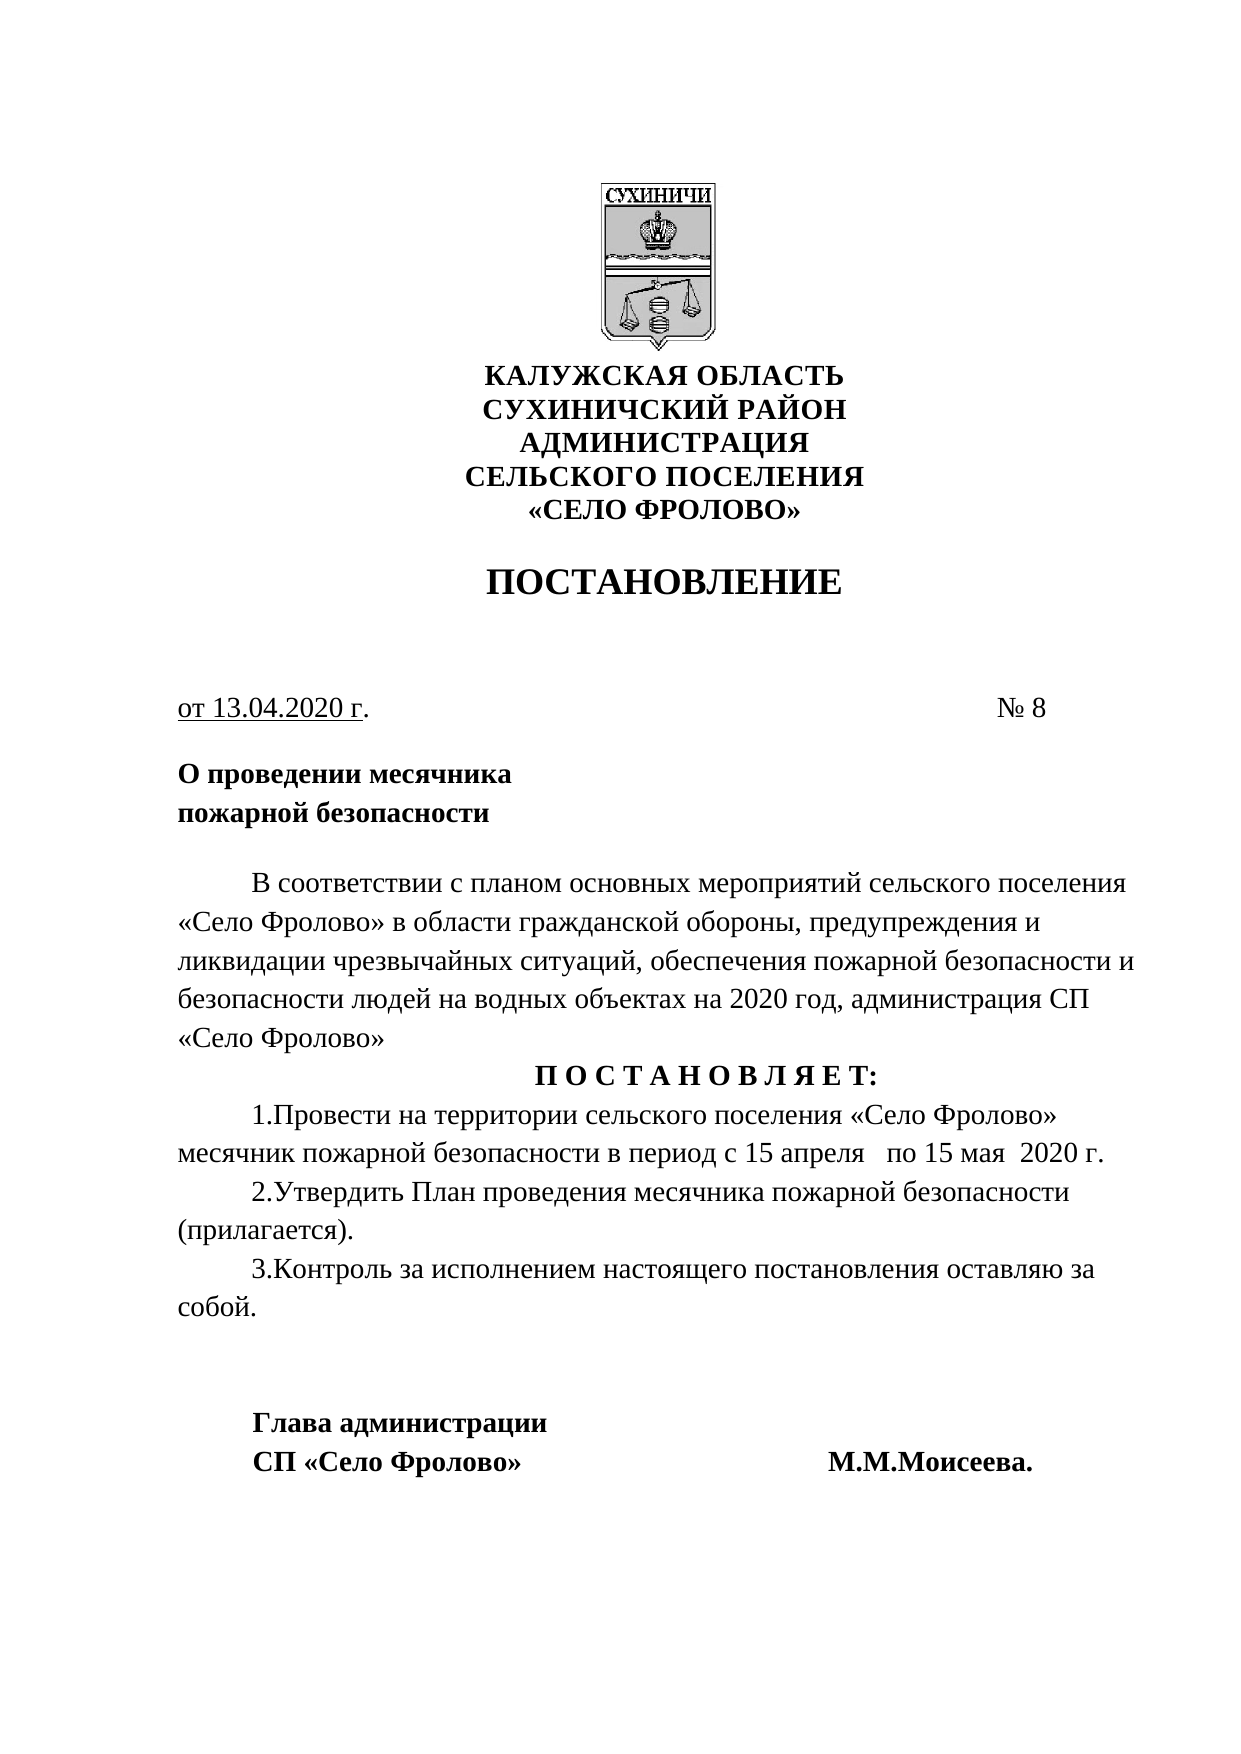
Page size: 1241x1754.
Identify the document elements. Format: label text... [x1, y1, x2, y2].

list Глава администрации [252, 1405, 1152, 1439]
text «СЕЛО ФРОЛОВО» [177, 492, 1152, 526]
text от 13.04.2020 г. № 8 [177, 691, 1152, 724]
picture [592, 176, 724, 354]
text СУХИНИЧСКИЙ РАЙОН [177, 392, 1152, 425]
text ПОСТАНОВЛЕНИЕ [177, 559, 1152, 603]
text СЕЛЬСКОГО ПОСЕЛЕНИЯ [177, 459, 1152, 492]
text П О С Т А Н О В Л Я Е Т: [177, 1058, 1152, 1092]
text АДМИНИСТРАЦИЯ [177, 425, 1152, 459]
text 2.Утвердить План проведения месячника пожарной безопасности (прилагается). [177, 1174, 1152, 1246]
list СП «Село Фролово» М.М.Моисеева. [252, 1444, 1152, 1477]
text 1.Провести на территории сельского поселения «Село Фролово» месячник пожарной безопасности в период с 15 апреля по 15 мая 2020 г. [177, 1097, 1152, 1169]
text 3.Контроль за исполнением настоящего постановления оставляю за собой. [177, 1251, 1152, 1323]
text КАЛУЖСКАЯ ОБЛАСТЬ [177, 358, 1152, 392]
text В соответствии с планом основных мероприятий сельского поселения «Село Фролово» в области гражданской обороны, предупреждения и ликвидации чрезвычайных ситуаций, обеспечения пожарной безопасности и безопасности людей на водных объектах на 2020 год, администрация СП «Село Фролово» [177, 866, 1152, 1053]
text О проведении месячника пожарной безопасности [177, 756, 1152, 828]
